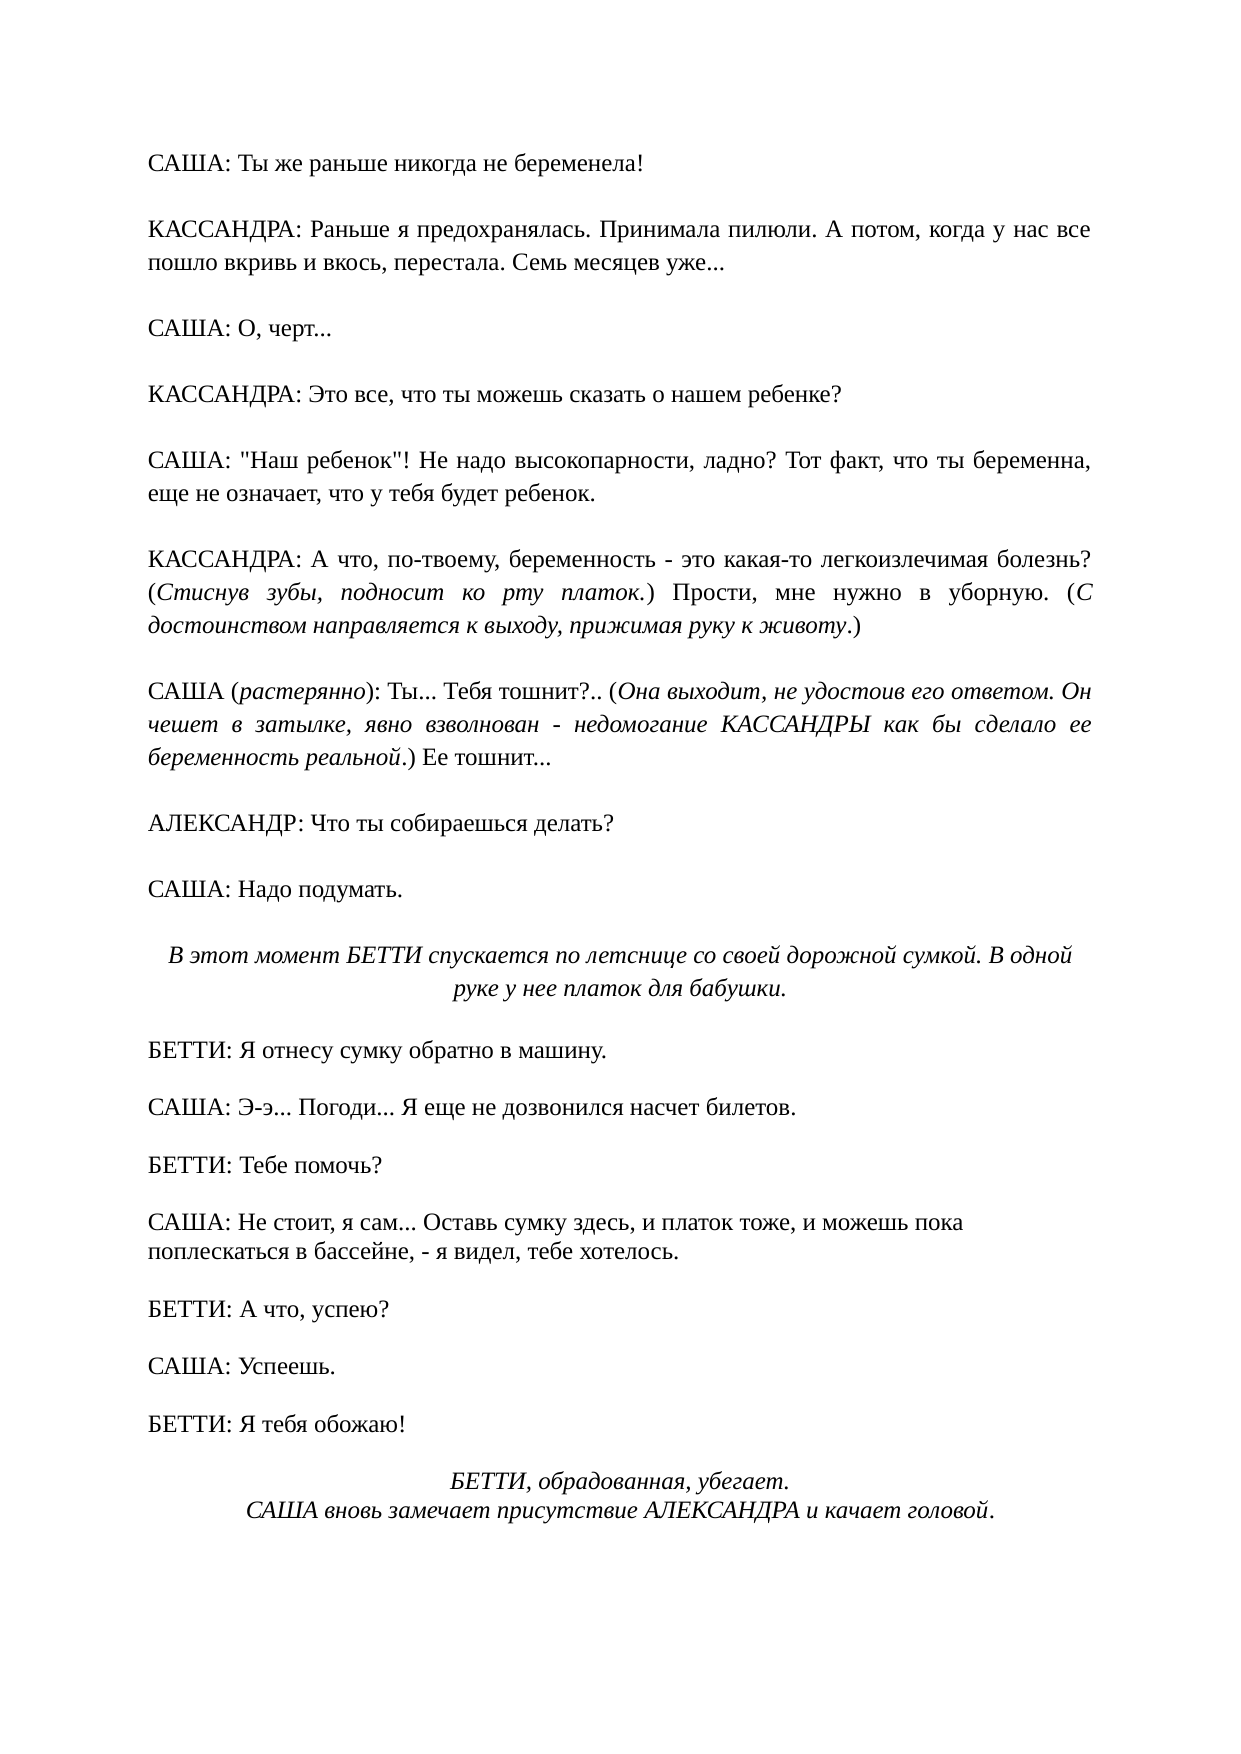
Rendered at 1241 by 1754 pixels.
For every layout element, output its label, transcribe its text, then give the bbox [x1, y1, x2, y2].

text САША: "Наш ребенок"! Не надо высокопарности, ладно? Тот факт, что ты беременна, еще не означает, что у тебя будет ребенок. [148, 445, 1092, 507]
text САША: Надо подумать. [148, 874, 1092, 903]
text КАССАНДРА: Это все, что ты можешь сказать о нашем ребенке? [148, 379, 1092, 408]
text АЛЕКСАНДР: Что ты собираешься делать? [148, 808, 1092, 837]
text БЕТТИ: А что, успею? [148, 1294, 1092, 1322]
text САША: Не стоит, я сам... Оставь сумку здесь, и платок тоже, и можешь пока поплескаться в бассейне, - я видел, тебе хотелось. [148, 1207, 1092, 1265]
text САША: Ты же раньше никогда не беременела! [148, 148, 1092, 176]
text САША вновь замечает присутствие АЛЕКСАНДРА и качает головой. [148, 1495, 1092, 1524]
text САША: Успеешь. [148, 1351, 1092, 1380]
text САША: О, черт... [148, 313, 1092, 342]
text В этот момент БЕТТИ спускается по летснице со своей дорожной сумкой. В одной руке у нее платок для бабушки. [148, 940, 1092, 1002]
text БЕТТИ: Я тебя обожаю! [148, 1409, 1092, 1437]
text БЕТТИ: Я отнесу сумку обратно в машину. [148, 1035, 1092, 1064]
text САША: Э-э... Погоди... Я еще не дозвонился насчет билетов. [148, 1092, 1092, 1121]
text БЕТТИ: Тебе помочь? [148, 1150, 1092, 1179]
text САША (растерянно): Ты... Тебя тошнит?.. (Она выходит, не удостоив его ответом. Он чешет в затылке, явно взволнован - недомогание КАССАНДРЫ как бы сделало ее беременность реальной.) Ее тошнит... [148, 676, 1092, 771]
text КАССАНДРА: Раньше я предохранялась. Принимала пилюли. А потом, когда у нас все пошло вкривь и вкось, перестала. Семь месяцев уже... [148, 214, 1092, 276]
text БЕТТИ, обрадованная, убегает. [148, 1466, 1092, 1495]
text КАССАНДРА: А что, по-твоему, беременность - это какая-то легкоизлечимая болезнь? (Стиснув зубы, подносит ко рту платок.) Прости, мне нужно в уборную. (С достоинством направляется к выходу, прижимая руку к животу.) [148, 544, 1092, 639]
